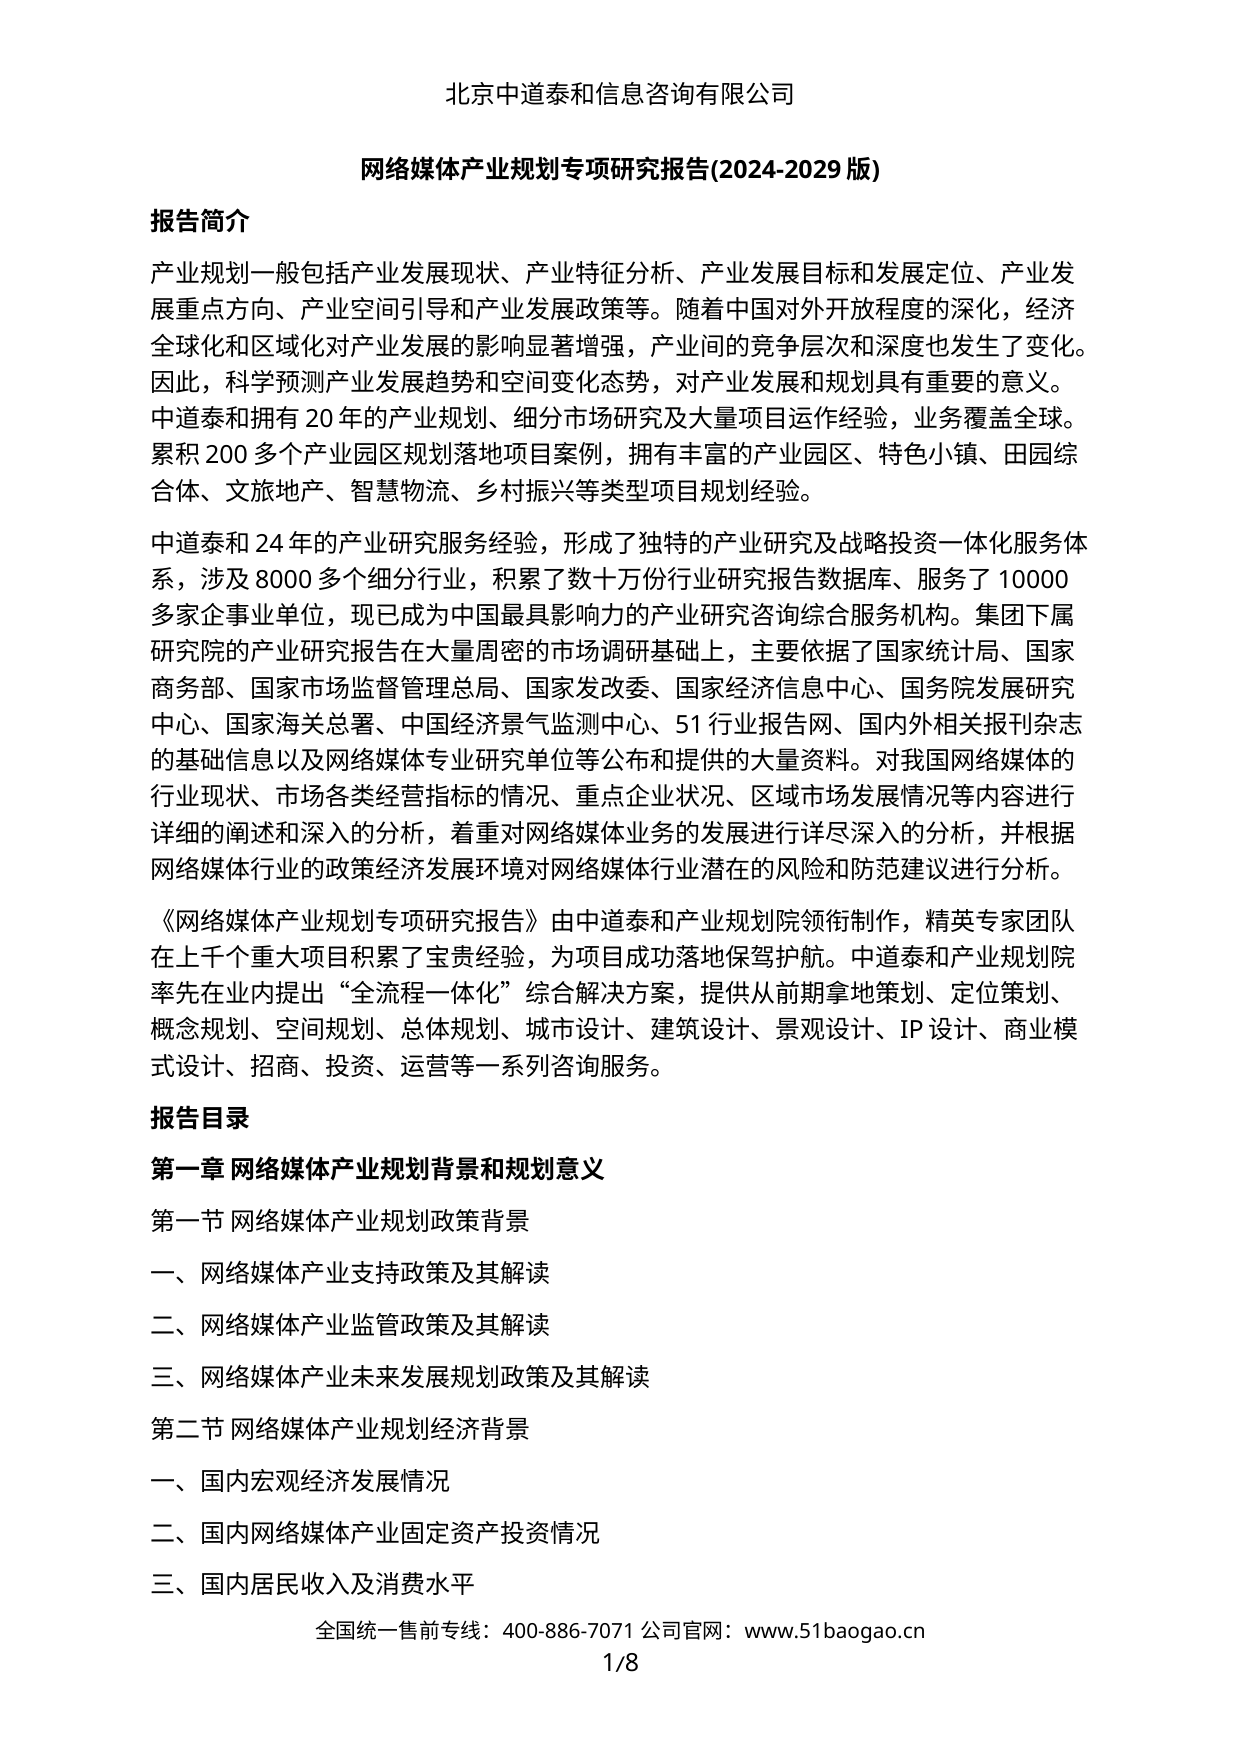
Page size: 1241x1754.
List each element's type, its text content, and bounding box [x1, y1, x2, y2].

text 《网络媒体产业规划专项研究报告》由中道泰和产业规划院领衔制作，精英专家团队在上千个重大项目积累了宝贵经验，为项目成功落地保驾护航。中道泰和产业规划院率先在业内提出“全流程一体化”综合解决方案，提供从前期拿地策划、定位策划、概念规划、空间规划、总体规划、城市设计、建筑设计、景观设计、IP设计、商业模式设计、招商、投资、运营等一系列咨询服务。 [150, 901, 1090, 1082]
text 中道泰和24年的产业研究服务经验，形成了独特的产业研究及战略投资一体化服务体系，涉及8000多个细分行业，积累了数十万份行业研究报告数据库、服务了10000多家企事业单位，现已成为中国最具影响力的产业研究咨询综合服务机构。集团下属研究院的产业研究报告在大量周密的市场调研基础上，主要依据了国家统计局、国家商务部、国家市场监督管理总局、国家发改委、国家经济信息中心、国务院发展研究中心、国家海关总署、中国经济景气监测中心、51行业报告网、国内外相关报刊杂志的基础信息以及网络媒体专业研究单位等公布和提供的大量资料。对我国网络媒体的行业现状、市场各类经营指标的情况、重点企业状况、区域市场发展情况等内容进行详细的阐述和深入的分析，着重对网络媒体业务的发展进行详尽深入的分析，并根据网络媒体行业的政策经济发展环境对网络媒体行业潜在的风险和防范建议进行分析。 [150, 523, 1090, 886]
text 一、国内宏观经济发展情况 [150, 1461, 1090, 1497]
text 报告目录 [150, 1098, 1090, 1134]
text 第二节 网络媒体产业规划经济背景 [150, 1409, 1090, 1446]
text 报告简介 [150, 202, 1090, 238]
text 二、国内网络媒体产业固定资产投资情况 [150, 1513, 1090, 1549]
text 产业规划一般包括产业发展现状、产业特征分析、产业发展目标和发展定位、产业发展重点方向、产业空间引导和产业发展政策等。随着中国对外开放程度的深化，经济全球化和区域化对产业发展的影响显著增强，产业间的竞争层次和深度也发生了变化。因此，科学预测产业发展趋势和空间变化态势，对产业发展和规划具有重要的意义。中道泰和拥有20年的产业规划、细分市场研究及大量项目运作经验，业务覆盖全球。累积200多个产业园区规划落地项目案例，拥有丰富的产业园区、特色小镇、田园综合体、文旅地产、智慧物流、乡村振兴等类型项目规划经验。 [150, 254, 1090, 507]
text 二、网络媒体产业监管政策及其解读 [150, 1306, 1090, 1342]
text 第一节 网络媒体产业规划政策背景 [150, 1202, 1090, 1238]
text 第一章 网络媒体产业规划背景和规划意义 [150, 1150, 1090, 1186]
text 一、网络媒体产业支持政策及其解读 [150, 1254, 1090, 1290]
text 三、网络媒体产业未来发展规划政策及其解读 [150, 1357, 1090, 1394]
text 三、国内居民收入及消费水平 [150, 1565, 1090, 1601]
text 网络媒体产业规划专项研究报告(2024-2029版) [150, 150, 1090, 186]
